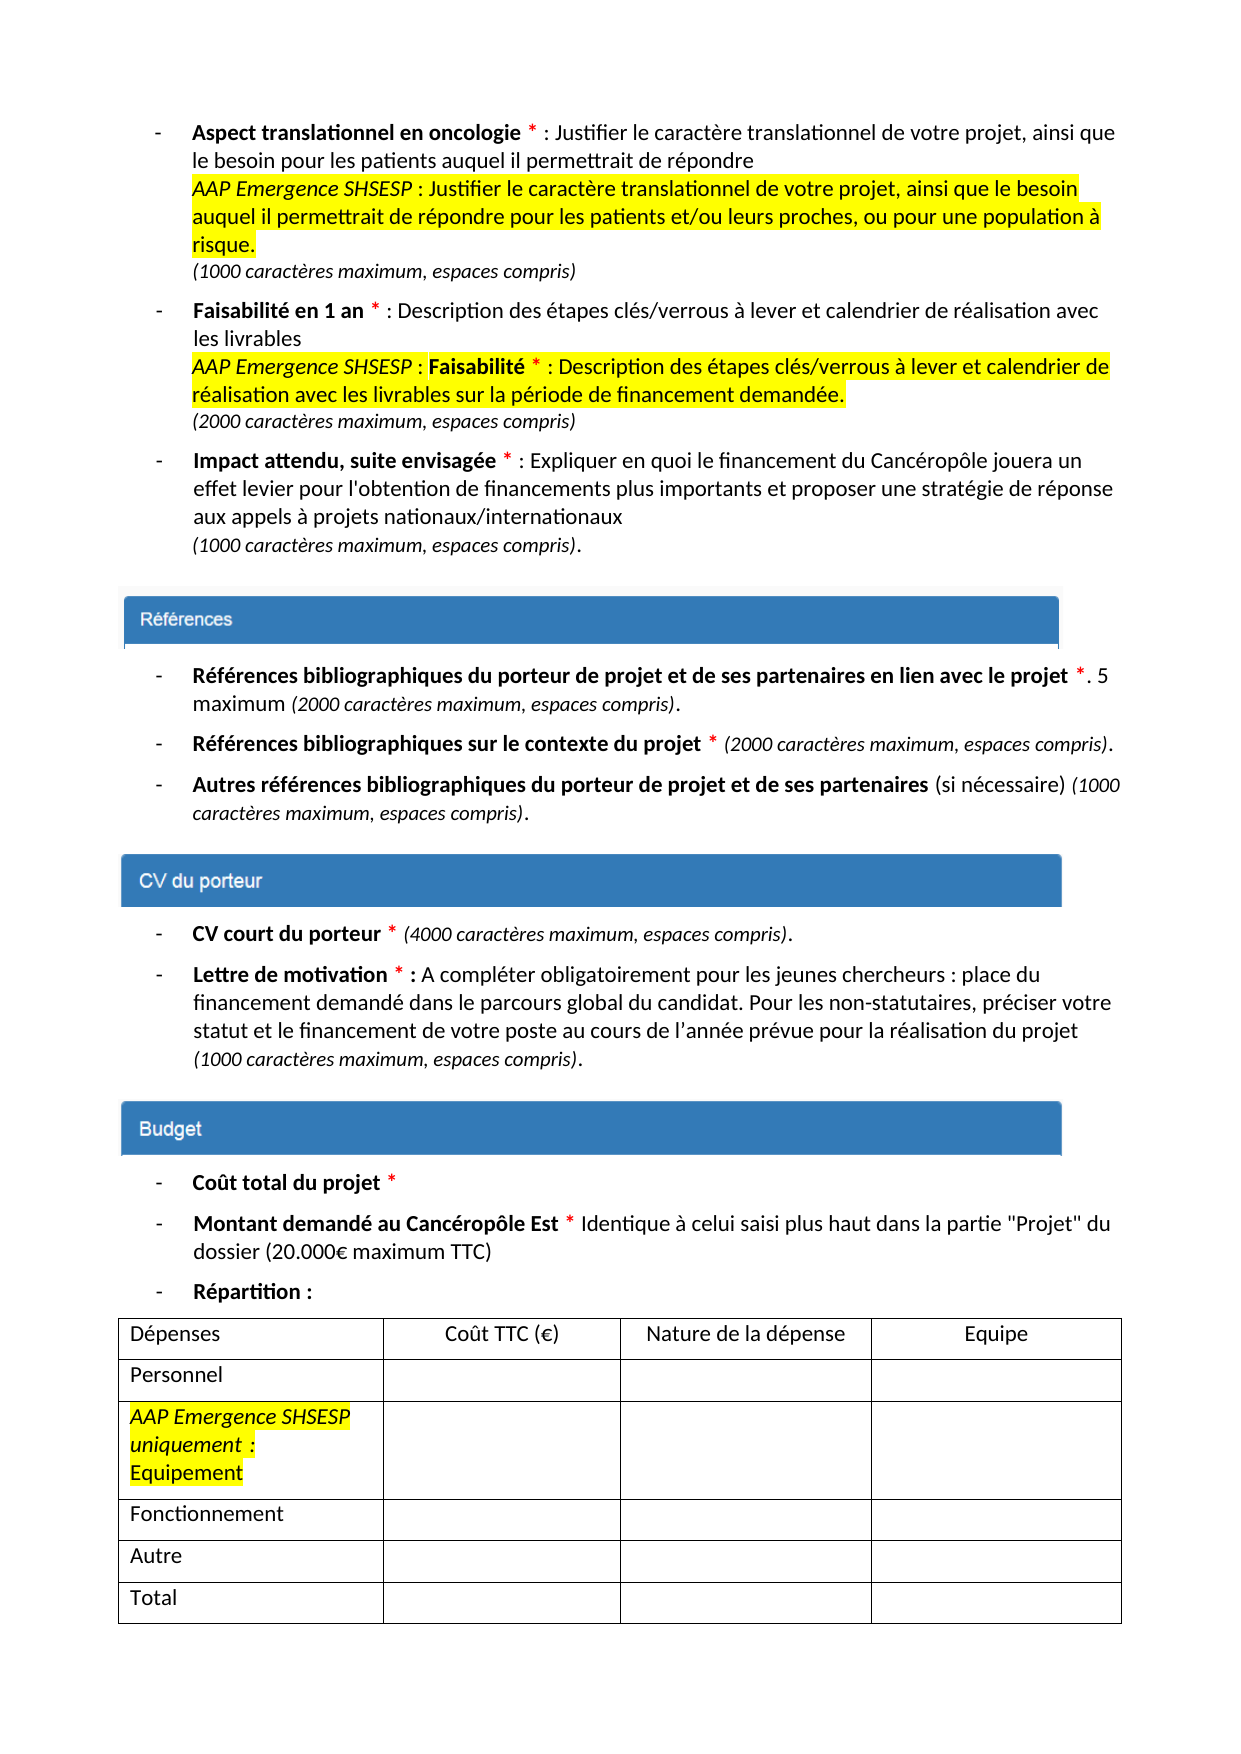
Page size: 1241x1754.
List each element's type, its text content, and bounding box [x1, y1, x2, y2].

picture [118, 1099, 1064, 1156]
table_cell [872, 1402, 1121, 1498]
table_cell [621, 1583, 871, 1623]
table_cell [872, 1541, 1121, 1582]
list Répartition : [156, 1277, 1122, 1305]
table_cell [872, 1360, 1121, 1401]
table_cell [384, 1500, 620, 1540]
table_cell Autre [119, 1541, 383, 1582]
table_cell Total [119, 1583, 383, 1623]
list Faisabilité en 1 an * : Description des étapes clés/verrous à lever et calendrier de réalisation avec les livrables [156, 296, 1122, 352]
table_cell [621, 1360, 871, 1401]
table_cell [872, 1583, 1121, 1623]
table_cell Personnel [119, 1360, 383, 1401]
text AAP Emergence SHSESP : ​Justifier le caractère translationnel de votre projet, ainsi que le besoin auquel il permettrait de répondre pour les patients et/ou leurs proches, ou pour une population à risque. [256, 174, 1122, 258]
table_header Nature de la dépense [621, 1319, 871, 1359]
picture [118, 854, 1064, 907]
table_cell [872, 1500, 1121, 1540]
table_cell [384, 1402, 620, 1498]
table_cell [621, 1402, 871, 1498]
table_header Coût TTC (€) [384, 1319, 620, 1359]
text AAP Emergence SHSESP : Faisabilité * : Description des étapes clés/verrous à lever et calendrier de réalisation avec les livrables sur la période de financement demandée. [846, 352, 1122, 408]
table_cell AAP Emergence SHSESP uniquement : Equipement [119, 1402, 383, 1498]
text (2000 caractères maximum, espaces compris) [192, 408, 1122, 434]
text (1000 caractères maximum, espaces compris) [192, 258, 1122, 284]
table_header Equipe [872, 1319, 1121, 1359]
list Impact attendu, suite envisagée * : Expliquer en quoi le financement du Cancéropôle jouera un effet levier pour l'obtention de financements plus importants et proposer une stratégie de réponse aux appels à projets nationaux/internationaux [156, 446, 1122, 530]
picture [118, 586, 1064, 649]
list Lettre de motivation * : A compléter obligatoirement pour les jeunes chercheurs : place du financement demandé dans le parcours global du candidat. Pour les non-statutaires, préciser votre statut et le financement de votre poste au cours de l’année prévue pour la réalisation du projet (1000 caractères maximum, espaces compris). [156, 960, 1122, 1072]
table_cell [384, 1541, 620, 1582]
list Coût total du projet * [155, 1168, 1122, 1196]
list Références bibliographiques du porteur de projet et de ses partenaires en lien avec le projet *. 5 maximum (2000 caractères maximum, espaces compris). [155, 661, 1122, 717]
list Autres références bibliographiques du porteur de projet et de ses partenaires (si nécessaire) (1000 caractères maximum, espaces compris). [155, 770, 1122, 826]
table_header Dépenses [119, 1319, 383, 1359]
text (1000 caractères maximum, espaces compris). [156, 530, 1122, 558]
list Aspect translationnel en oncologie * : ​Justifier le caractère translationnel de votre projet, ainsi que le besoin pour les patients auquel il permettrait de répondre [154, 118, 1122, 174]
table_cell [621, 1541, 871, 1582]
list CV court du porteur * (4000 caractères maximum, espaces compris). [155, 919, 1122, 947]
table_cell [384, 1360, 620, 1401]
table_cell Fonctionnement [119, 1500, 383, 1540]
list Montant demandé au Cancéropôle Est * ​Identique à celui saisi plus haut dans la partie "Projet" du dossier (20.000€ maximum TTC) [156, 1209, 1122, 1265]
table_cell [621, 1500, 871, 1540]
table_cell [384, 1583, 620, 1623]
list Références bibliographiques sur le contexte du projet * (2000 caractères maximum, espaces compris). [155, 729, 1122, 757]
